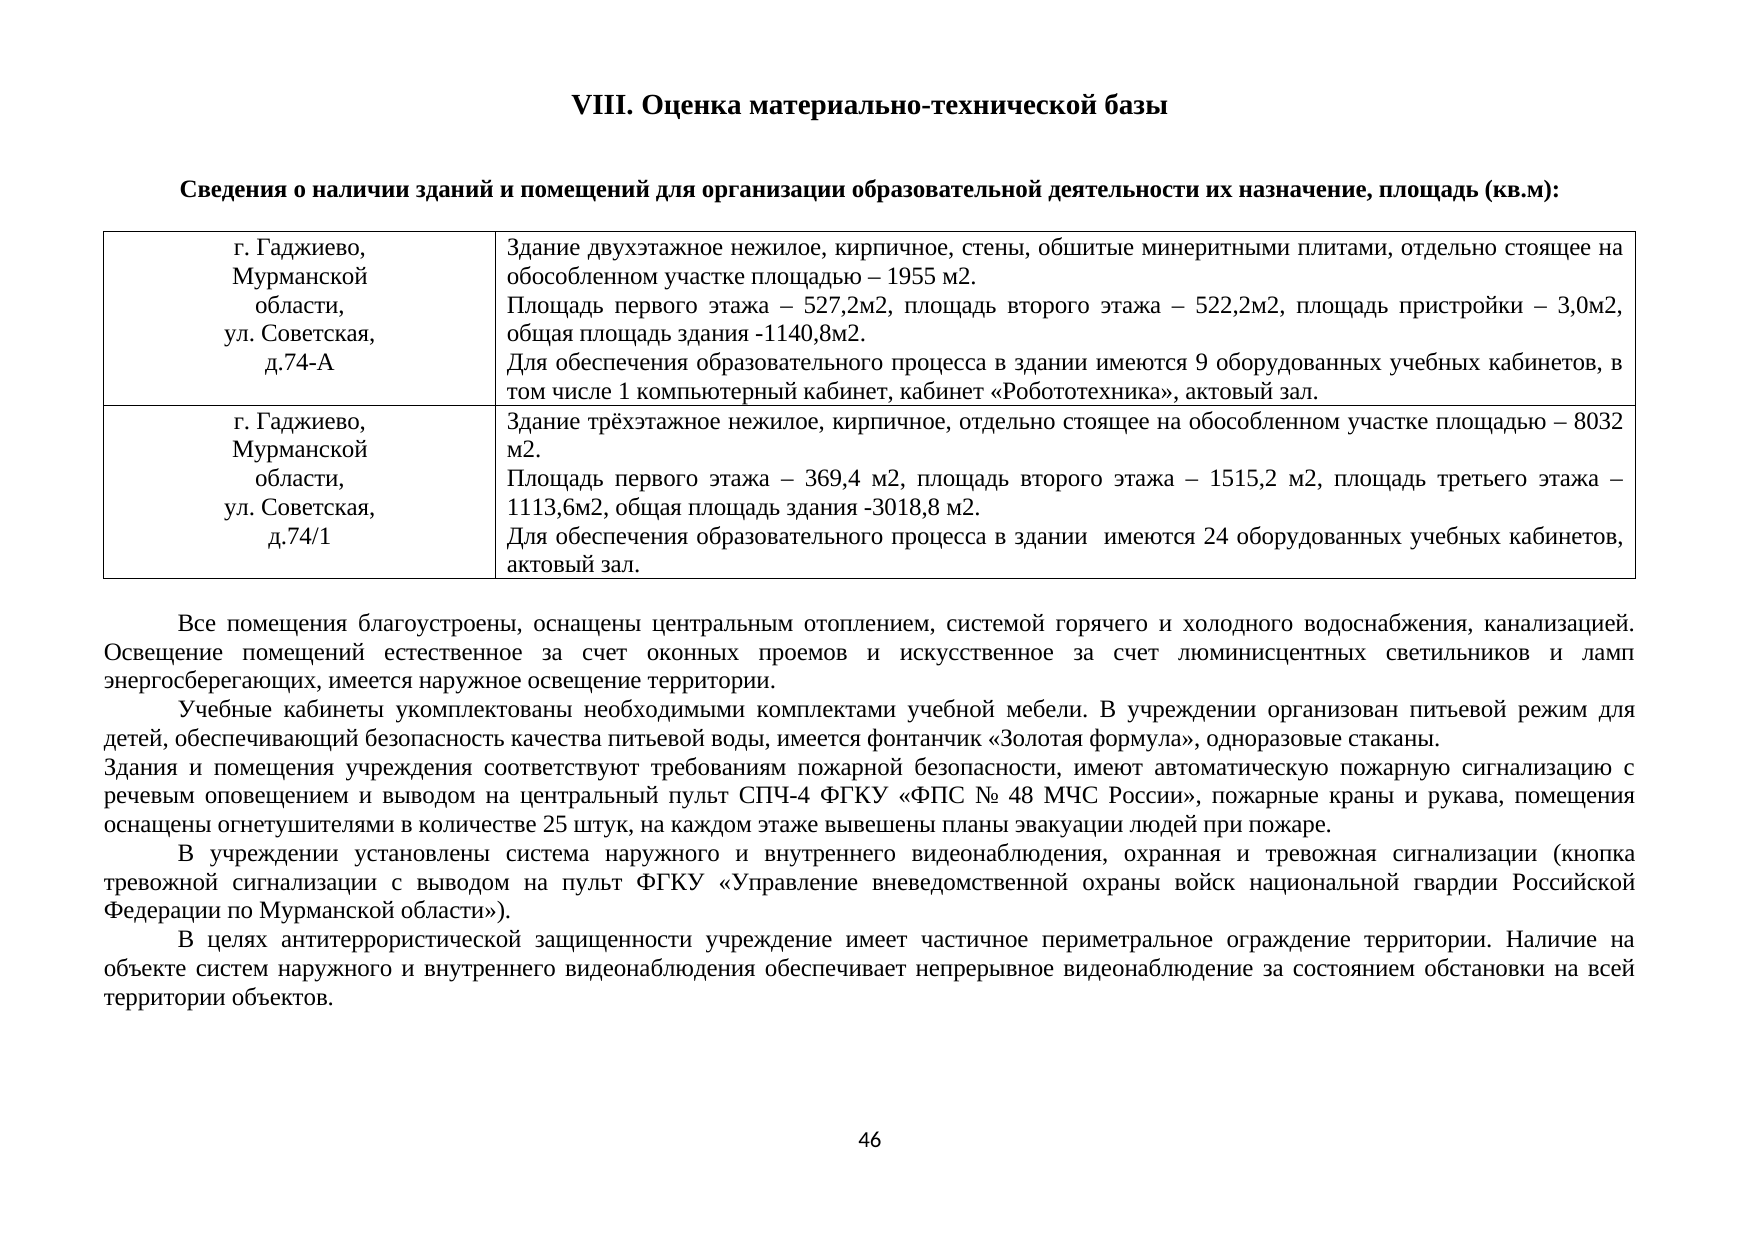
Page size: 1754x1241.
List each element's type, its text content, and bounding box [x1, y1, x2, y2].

table_cell Здание трёхэтажное нежилое, кирпичное, отдельно стоящее на обособленном участке площадью – 8032 м2. Площадь первого этажа – 369,4 м2, площадь второго этажа – 1515,2 м2, площадь третьего этажа – 1113,6м2, общая площадь здания -3018,8 м2. Для обеспечения образовательного процесса в здании имеются 24 оборудованных учебных кабинетов, актовый зал. [496, 406, 1635, 578]
table_header г. Гаджиево, Мурманской области, ул. Советская, д.74-А [104, 232, 495, 405]
text В целях антитеррористической защищенности учреждение имеет частичное периметральное ограждение территории. Наличие на объекте систем наружного и внутреннего видеонаблюдения обеспечивает непрерывное видеонаблюдение за состоянием обстановки на всей территории объектов. [103, 924, 1636, 1011]
text В учреждении установлены система наружного и внутреннего видеонаблюдения, охранная и тревожная сигнализации (кнопка тревожной сигнализации с выводом на пульт ФГКУ «Управление вневедомственной охраны войск национальной гвардии Российской Федерации по Мурманской области»). [103, 838, 1636, 924]
table_cell г. Гаджиево, Мурманской области, ул. Советская, д.74/1 [104, 406, 495, 578]
text Учебные кабинеты укомплектованы необходимыми комплектами учебной мебели. В учреждении организован питьевой режим для детей, обеспечивающий безопасность качества питьевой воды, имеется фонтанчик «Золотая формула», одноразовые стаканы. [103, 694, 1636, 752]
text Все помещения благоустроены, оснащены центральным отоплением, системой горячего и холодного водоснабжения, канализацией. Освещение помещений естественное за счет оконных проемов и искусственное за счет люминисцентных светильников и ламп энергосберегающих, имеется наружное освещение территории. [103, 608, 1636, 694]
table_header Здание двухэтажное нежилое, кирпичное, стены, обшитые минеритными плитами, отдельно стоящее на обособленном участке площадью – 1955 м2. Площадь первого этажа – 527,2м2, площадь второго этажа – 522,2м2, площадь пристройки – 3,0м2, общая площадь здания -1140,8м2. Для обеспечения образовательного процесса в здании имеются 9 оборудованных учебных кабинетов, в том числе 1 компьютерный кабинет, кабинет «Робототехника», актовый зал. [496, 232, 1635, 405]
text Сведения о наличии зданий и помещений для организации образовательной деятельности их назначение, площадь (кв.м): [103, 174, 1636, 202]
subtitle VIII. Оценка материально-технической базы [103, 87, 1636, 121]
text Здания и помещения учреждения соответствуют требованиям пожарной безопасности, имеют автоматическую пожарную сигнализацию с речевым оповещением и выводом на центральный пульт СПЧ-4 ФГКУ «ФПС № 48 МЧС России», пожарные краны и рукава, помещения оснащены огнетушителями в количестве 25 штук, на каждом этаже вывешены планы эвакуации людей при пожаре. [103, 752, 1636, 838]
